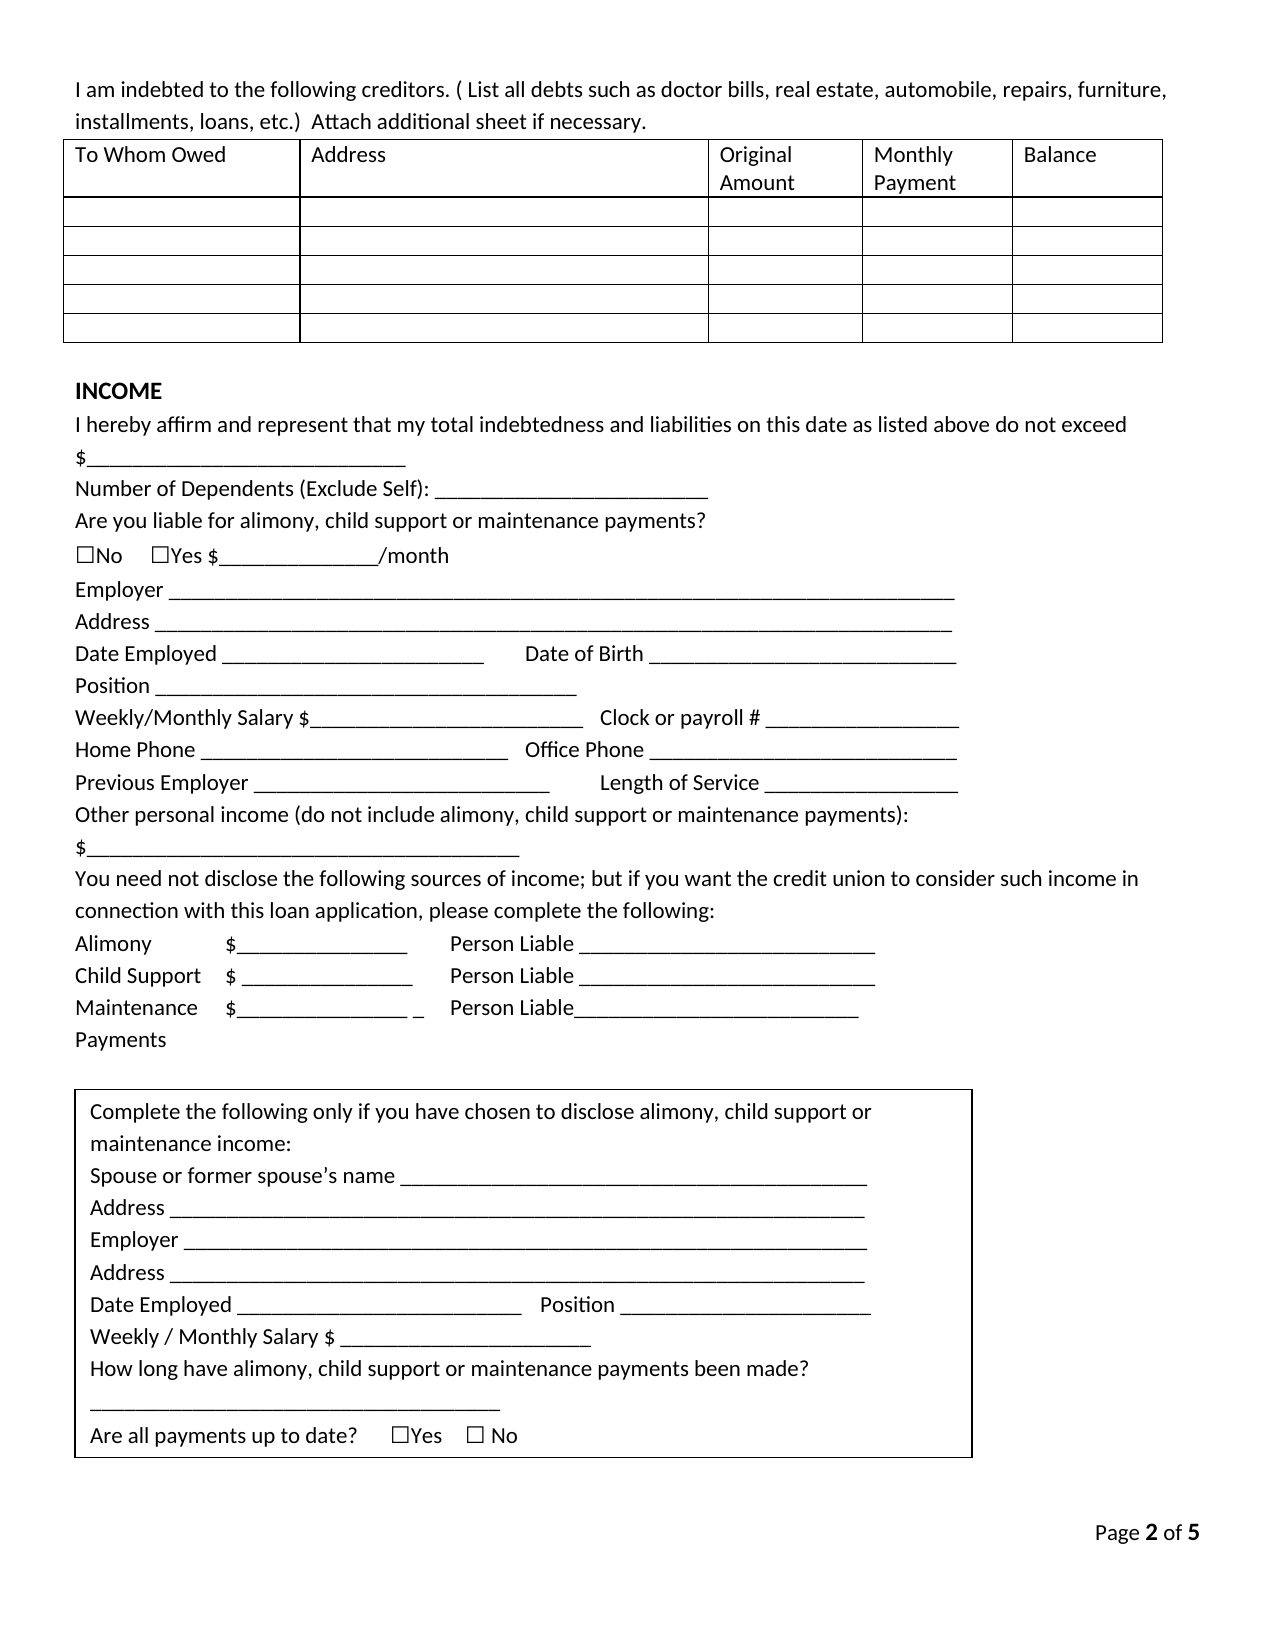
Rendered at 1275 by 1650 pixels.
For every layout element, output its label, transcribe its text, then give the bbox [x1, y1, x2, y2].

table_header Original Amount [709, 140, 862, 196]
text Previous Employer __________________________ Length of Service _________________ [75, 768, 1200, 796]
table_cell [64, 198, 299, 226]
table_cell [863, 198, 1012, 226]
table_cell [64, 227, 299, 254]
table_cell [709, 314, 862, 342]
text $______________________________________ [75, 832, 1200, 860]
table_cell [863, 314, 1012, 342]
table_cell [64, 285, 299, 313]
table_cell [709, 198, 862, 226]
text I am indebted to the following creditors. ( List all debts such as doctor bills, real estate, automobile, repairs, furniture, installments, loans, etc.) Attach additional sheet if necessary. [75, 75, 1200, 135]
table_header Monthly Payment [863, 140, 1012, 196]
text Alimony $_______________ Person Liable __________________________ [75, 929, 1200, 957]
text You need not disclose the following sources of income; but if you want the credit union to consider such income in connection with this loan application, please complete the following: [75, 864, 1200, 924]
text Weekly/Monthly Salary $________________________ Clock or payroll # _________________ [75, 703, 1200, 731]
table_cell [1013, 198, 1162, 226]
table_cell [863, 256, 1012, 284]
table_cell [301, 198, 708, 226]
table_cell [301, 227, 708, 254]
text Number of Dependents (Exclude Self): ________________________ [75, 474, 1200, 502]
table_cell [301, 285, 708, 313]
table_cell [863, 285, 1012, 313]
text Maintenance $_______________ _ Person Liable_________________________ [75, 993, 1200, 1021]
text Other personal income (do not include alimony, child support or maintenance payments): [75, 800, 1200, 828]
table_cell [709, 256, 862, 284]
table_header Balance [1013, 140, 1162, 196]
text No Yes $______________/month [75, 539, 1200, 570]
text Position _____________________________________ [75, 671, 1200, 699]
text Child Support $ _______________ Person Liable __________________________ [75, 961, 1200, 989]
table_cell [709, 227, 862, 254]
text INCOME [75, 375, 1200, 406]
table_cell [1013, 227, 1162, 254]
text Date Employed _______________________ Date of Birth ___________________________ [75, 639, 1200, 667]
text Home Phone ___________________________ Office Phone ___________________________ [75, 736, 1200, 764]
text Employer _____________________________________________________________________ [75, 575, 1200, 603]
table_cell [301, 256, 708, 284]
table_header To Whom Owed [64, 140, 299, 196]
table_cell [1013, 285, 1162, 313]
table_cell [863, 227, 1012, 254]
table_cell [64, 256, 299, 284]
table_cell [1013, 314, 1162, 342]
table_cell [64, 314, 299, 342]
text Payments [75, 1025, 1200, 1053]
table_cell [301, 314, 708, 342]
table_header Address [301, 140, 708, 196]
text Are you liable for alimony, child support or maintenance payments? [75, 507, 1200, 534]
table_cell [1013, 256, 1162, 284]
table_cell [709, 285, 862, 313]
text I hereby affirm and represent that my total indebtedness and liabilities on this date as listed above do not exceed $____________________________ [75, 410, 1200, 470]
text Address ______________________________________________________________________ [75, 607, 1200, 635]
